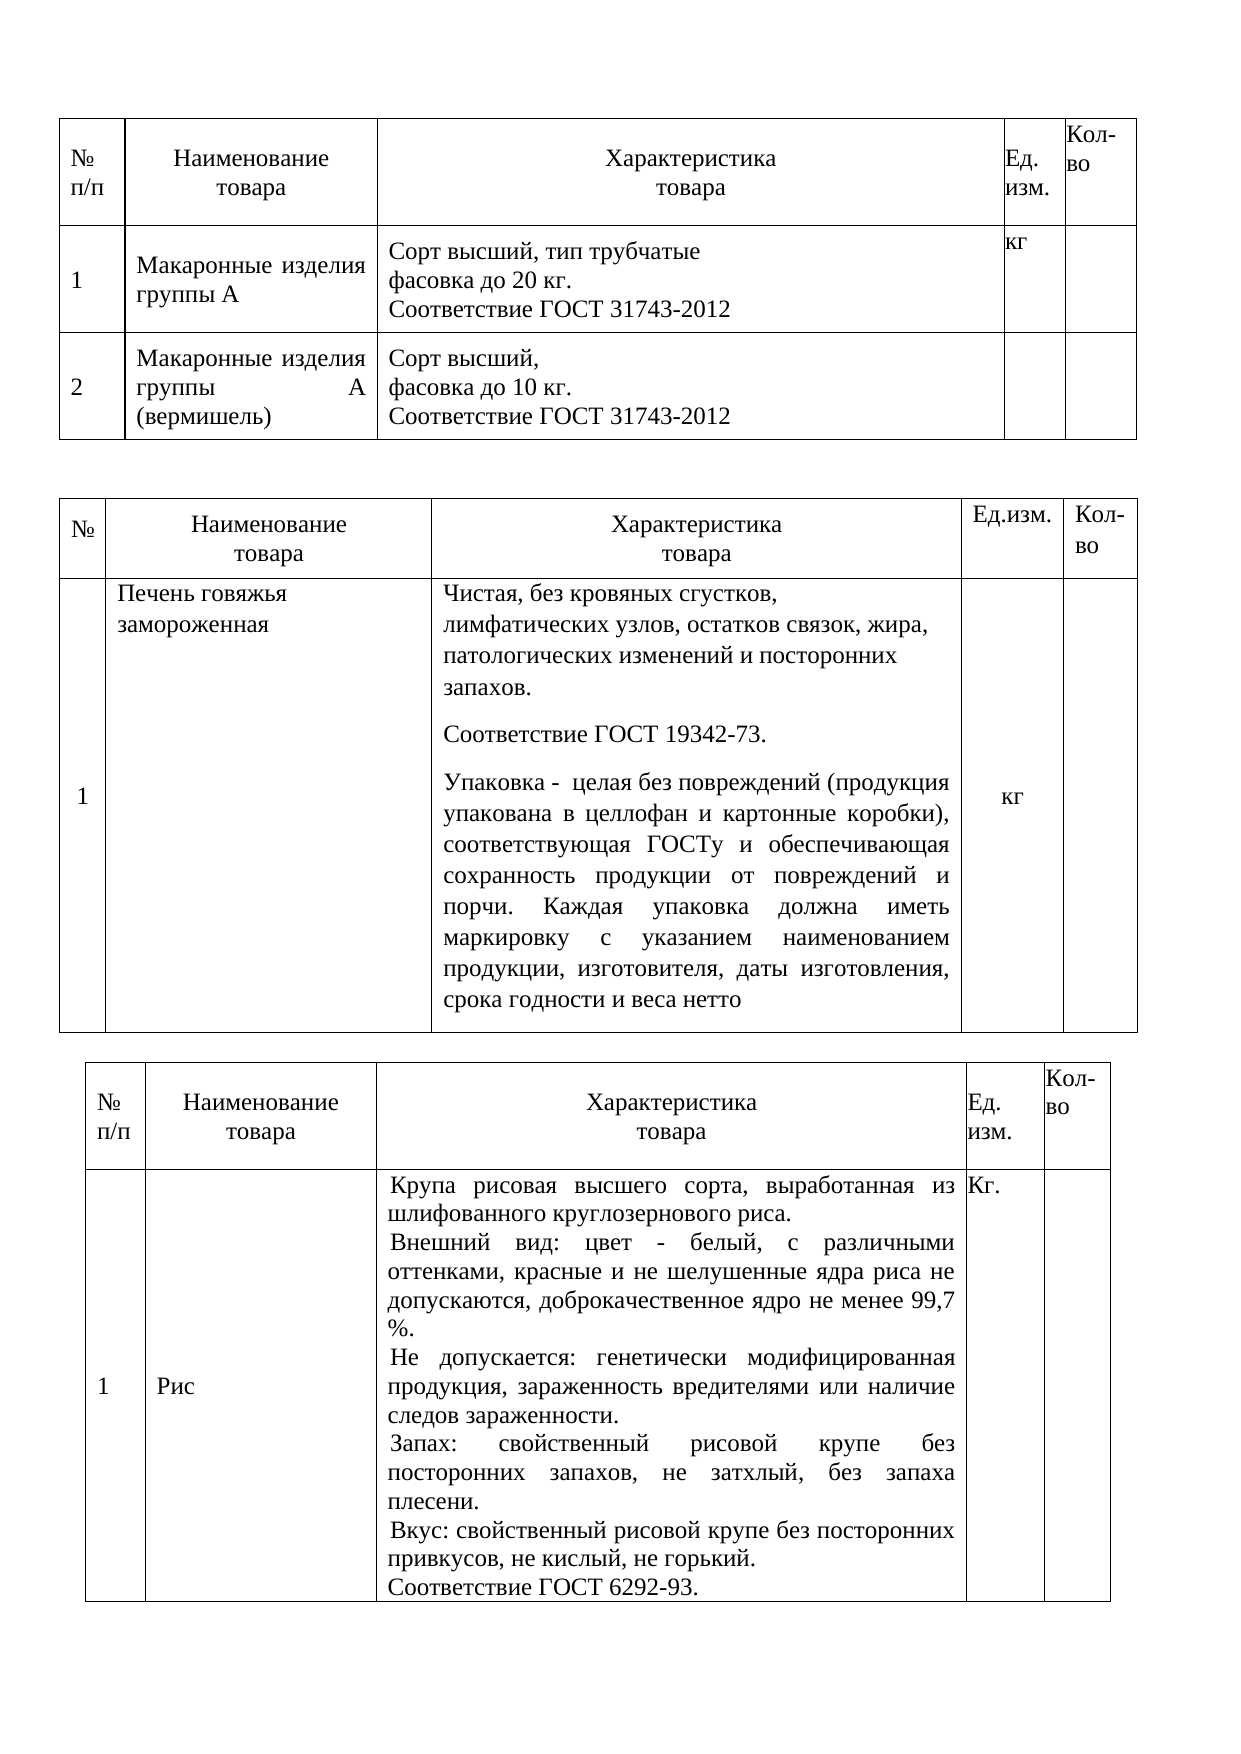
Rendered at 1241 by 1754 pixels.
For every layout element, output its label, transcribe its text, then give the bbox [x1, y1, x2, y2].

table_header Характеристика товара [378, 119, 1004, 225]
table_header № [60, 499, 105, 577]
table_cell [1064, 579, 1137, 1032]
table_cell кг [962, 579, 1063, 1032]
table_cell [1066, 333, 1136, 439]
table_header Кол- во [1066, 119, 1136, 225]
table_cell [1005, 333, 1065, 439]
table_header Кол-во [1064, 499, 1137, 577]
table_cell Макаронные изделия группы А [126, 226, 377, 332]
table_cell Сорт высший, фасовка до 10 кг. Соответствие ГОСТ 31743-2012 [378, 333, 1004, 439]
table_cell Крупа рисовая высшего сорта, выработанная из шлифованного круглозернового риса. Внешний вид: цвет - белый, с различными оттенками, красные и не шелушенные ядра риса не допускаются, доброкачественное ядро не менее 99,7 %. Не допускается: генетически модифицированная продукция, зараженность вредителями или наличие следов зараженности. Запах: свойственный рисовой крупе без посторонних запахов, не затхлый, без запаха плесени. Вкус: свойственный рисовой крупе без посторонних привкусов, не кислый, не горький. Соответствие ГОСТ 6292-93. [377, 1170, 966, 1601]
table_cell 1 [60, 579, 105, 1032]
table_cell Рис [146, 1170, 376, 1601]
table_header № п/п [60, 119, 124, 225]
table_header Наименование товара [126, 119, 377, 225]
table_header Ед. изм. [1005, 119, 1065, 225]
table_cell Печень говяжья замороженная [106, 579, 431, 1032]
table_cell 1 [86, 1170, 145, 1601]
table_cell [1066, 226, 1136, 332]
table_cell Чистая, без кровяных сгустков, лимфатических узлов, остатков связок, жира, патологических изменений и посторонних запахов. Соответствие ГОСТ 19342-73. Упаковка - целая без повреждений (продукция упакована в целлофан и картонные коробки), соответствующая ГОСТу и обеспечивающая сохранность продукции от повреждений и порчи. Каждая упаковка должна иметь маркировку с указанием наименованием продукции, изготовителя, даты изготовления, срока годности и веса нетто [432, 579, 961, 1032]
table_header Характеристика товара [377, 1063, 966, 1169]
table_cell кг [1005, 226, 1065, 332]
table_header Кол- во [1045, 1063, 1110, 1169]
table_header № п/п [86, 1063, 145, 1169]
table_header Наименование товара [146, 1063, 376, 1169]
table_cell 2 [60, 333, 124, 439]
table_header Ед. изм. [967, 1063, 1044, 1169]
table_header Характеристика товара [432, 499, 961, 577]
table_cell Макаронные изделия группы А (вермишель) [126, 333, 377, 439]
table_cell Сорт высший, тип трубчатые фасовка до 20 кг. Соответствие ГОСТ 31743-2012 [378, 226, 1004, 332]
table_header Наименование товара [106, 499, 431, 577]
table_cell [1045, 1170, 1110, 1601]
table_cell Кг. [967, 1170, 1044, 1601]
table_header Ед.изм. [962, 499, 1063, 577]
table_cell 1 [60, 226, 124, 332]
